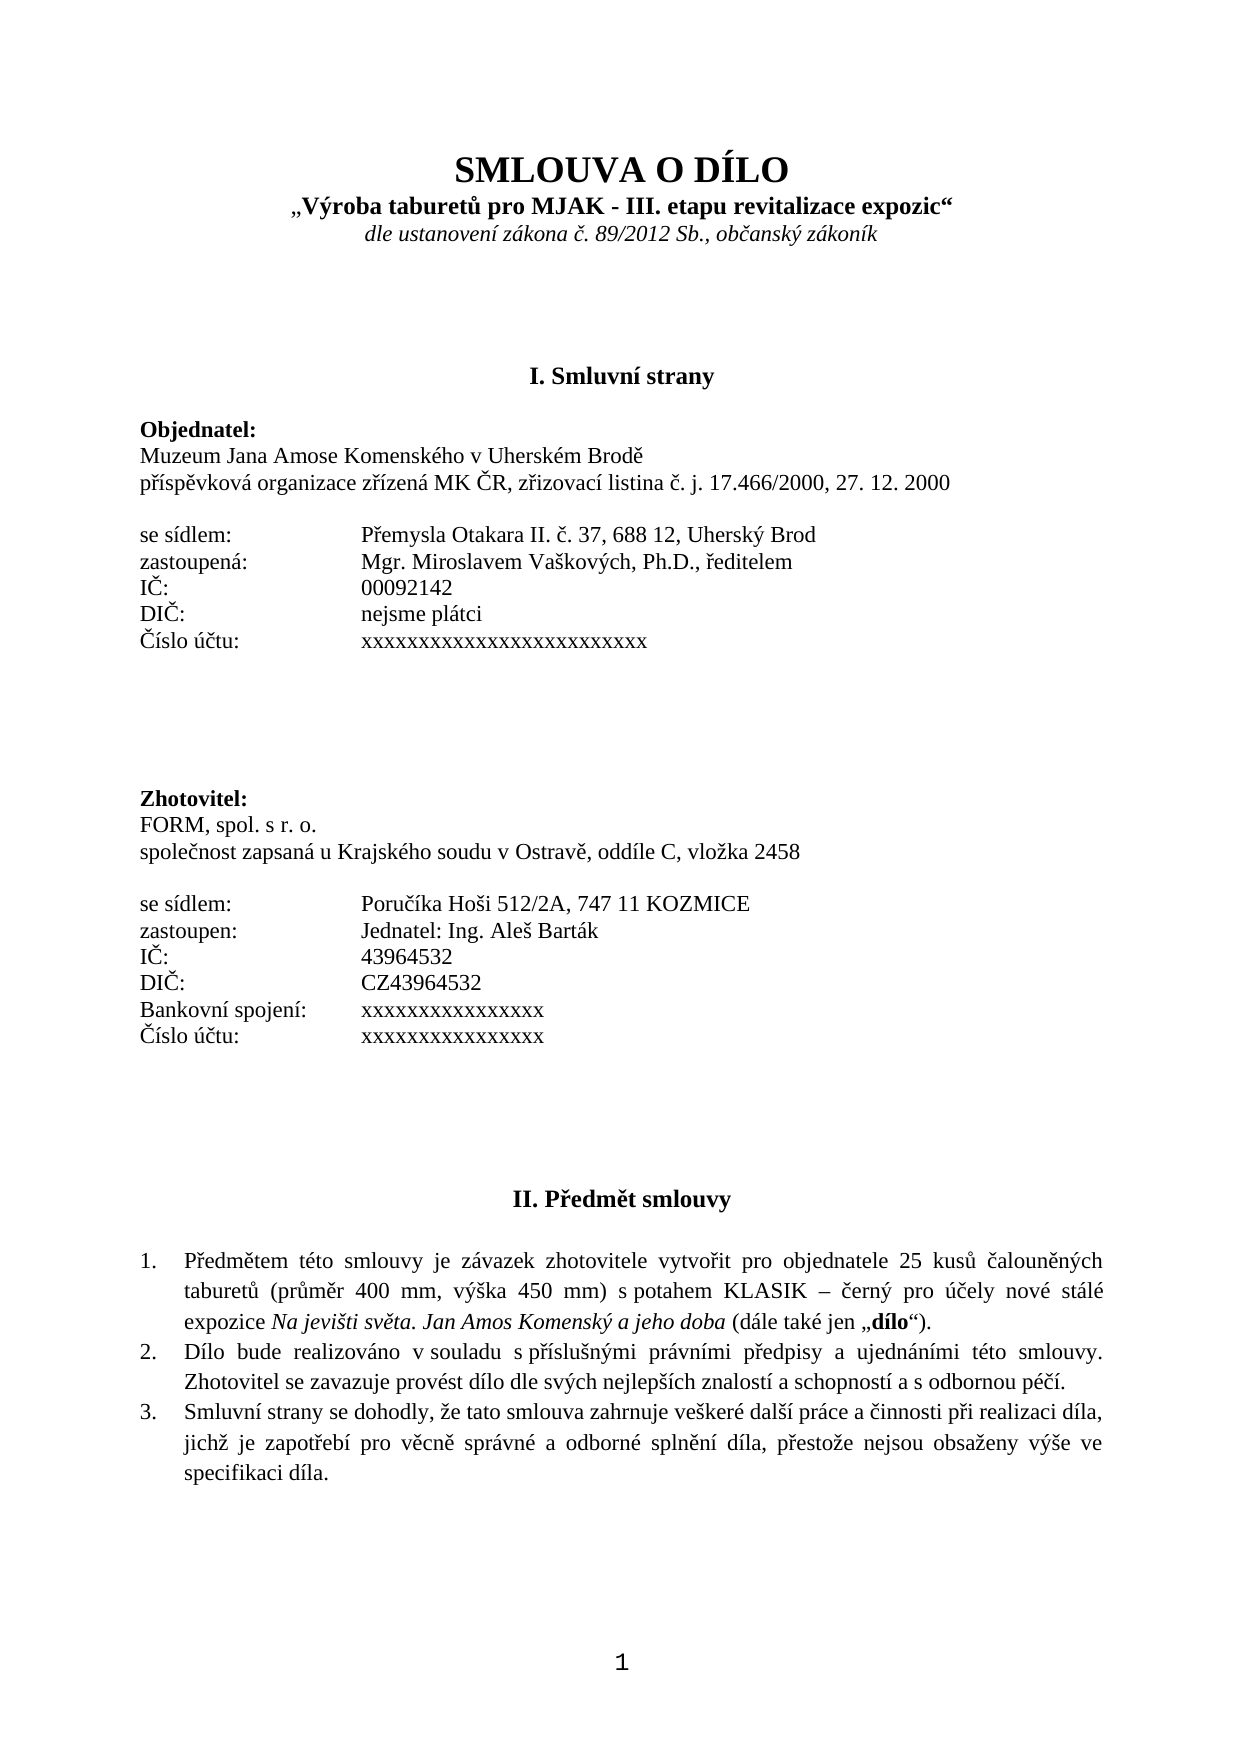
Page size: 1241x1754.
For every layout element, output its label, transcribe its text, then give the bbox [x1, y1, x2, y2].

text dle ustanovení zákona č. 89/2012 Sb., občanský zákoník [139, 219, 1104, 246]
list Smluvní strany se dohodly, že tato smlouva zahrnuje veškeré další práce a činnosti při realizaci díla, jichž je zapotřebí pro věcně správné a odborné splnění díla, přestože nejsou obsaženy výše ve specifikaci díla. [139, 1398, 1104, 1485]
text Číslo účtu: xxxxxxxxxxxxxxxxxxxxxxxxx [139, 627, 1104, 653]
text „Výroba taburetů pro MJAK - III. etapu revitalizace expozic“ [139, 191, 1104, 219]
text II. Předmět smlouvy [139, 1184, 1104, 1213]
text Bankovní spojení: xxxxxxxxxxxxxxxx [139, 996, 1104, 1022]
text DIČ: CZ43964532 [139, 969, 1104, 996]
text DIČ: nejsme plátci [139, 601, 1104, 627]
text společnost zapsaná u Krajského soudu v Ostravě, oddíle C, vložka 2458 [139, 838, 1104, 890]
text se sídlem: Přemysla Otakara II. č. 37, 688 12, Uherský Brod [139, 521, 1104, 548]
text se sídlem: Poručíka Hoši 512/2A, 747 11 KOZMICE [139, 890, 1104, 917]
text Muzeum Jana Amose Komenského v Uherském Brodě [139, 442, 1104, 469]
text I. Smluvní strany [139, 361, 1104, 390]
text Zhotovitel: [139, 785, 1104, 811]
list Předmětem této smlouvy je závazek zhotovitele vytvořit pro objednatele 25 kusů čalouněných taburetů (průměr 400 mm, výška 450 mm) s potahem KLASIK – černý pro účely nové stálé expozice Na jevišti světa. Jan Amos Komenský a jeho doba (dále také jen „dílo“). [139, 1247, 1104, 1334]
text IČ: 00092142 [139, 574, 1104, 601]
list Dílo bude realizováno v souladu s příslušnými právními předpisy a ujednáními této smlouvy. Zhotovitel se zavazuje provést dílo dle svých nejlepších znalostí a schopností a s odbornou péčí. [139, 1338, 1104, 1394]
text zastoupen: Jednatel: Ing. Aleš Barták [139, 917, 1104, 943]
text Objednatel: [139, 416, 1104, 442]
text příspěvková organizace zřízená MK ČR, zřizovací listina č. j. 17.466/2000, 27. 12. 2000 [139, 469, 1104, 495]
text IČ: 43964532 [139, 943, 1104, 969]
text Číslo účtu: xxxxxxxxxxxxxxxx [139, 1022, 1104, 1048]
text FORM, spol. s r. o. [139, 811, 1104, 838]
text SMLOUVA O DÍLO [139, 148, 1104, 191]
text zastoupená: Mgr. Miroslavem Vaškových, Ph.D., ředitelem [139, 548, 1104, 574]
